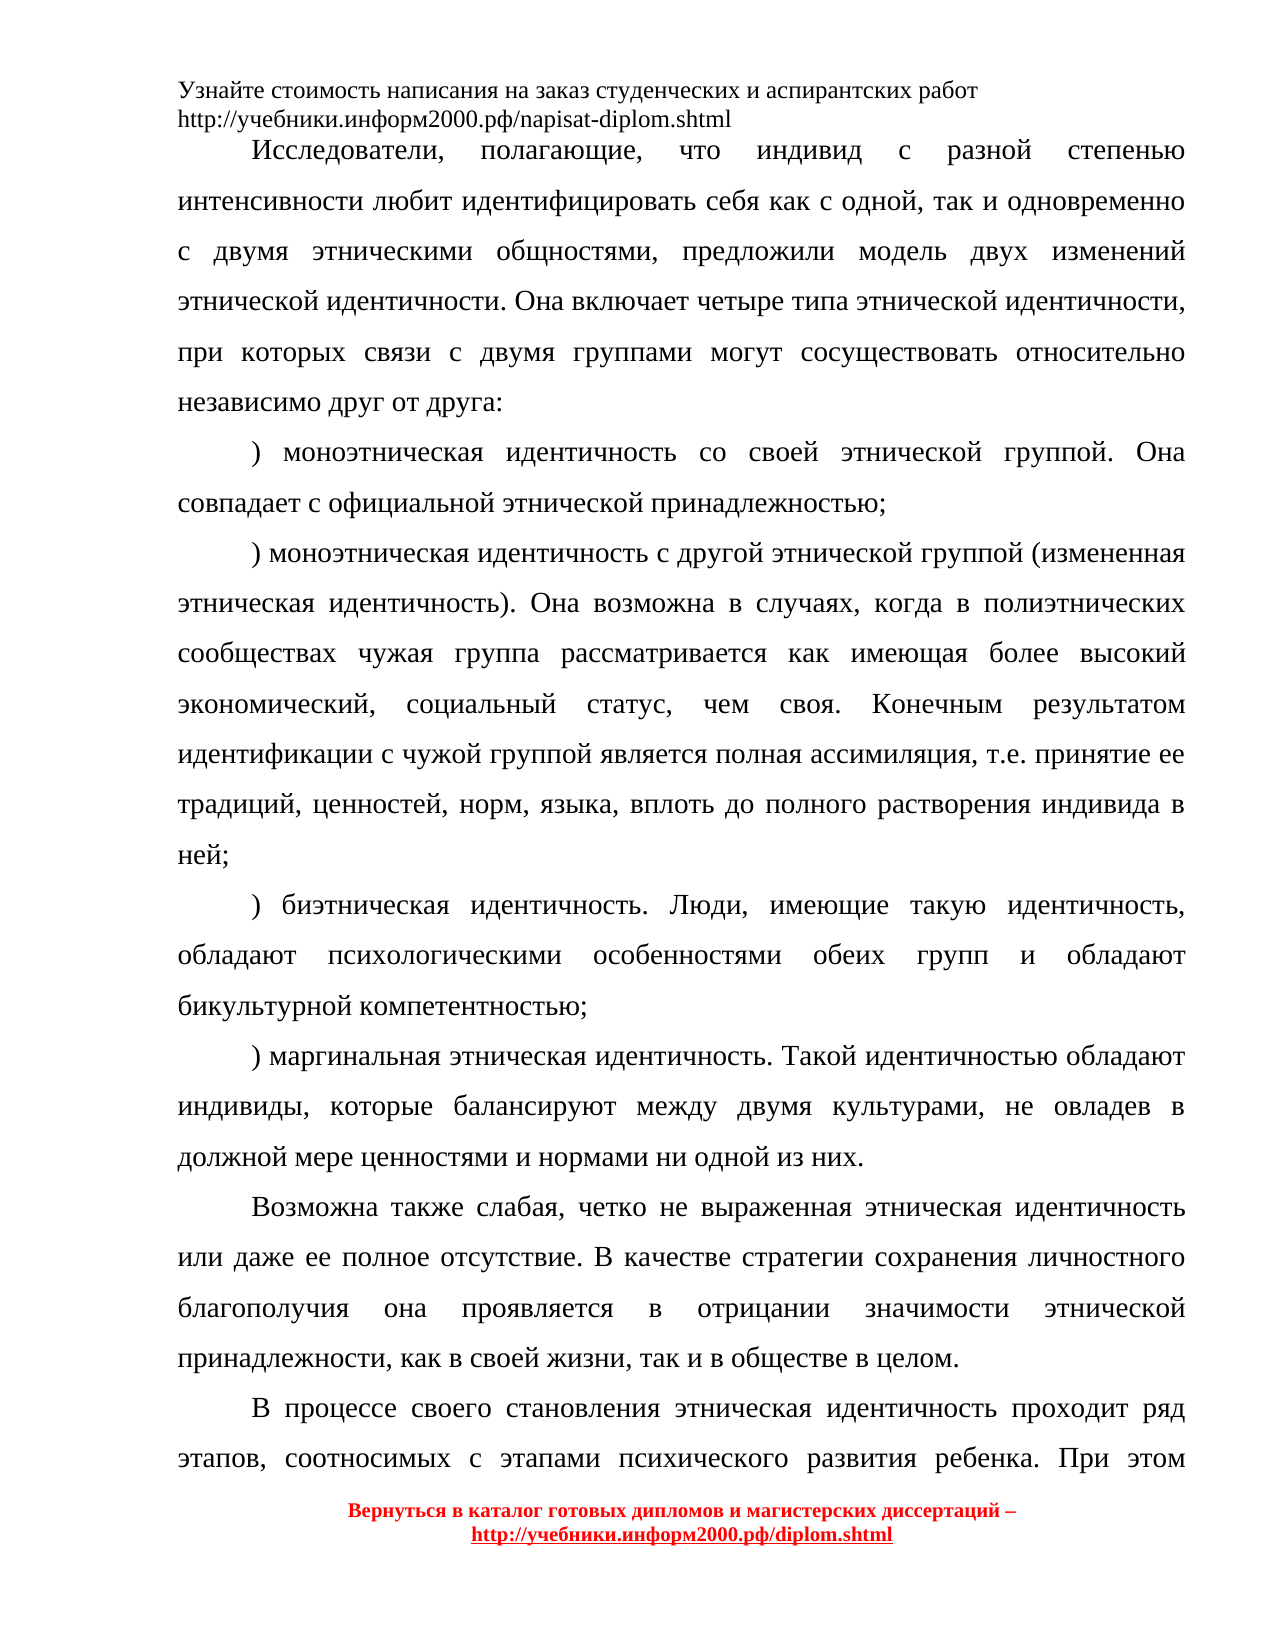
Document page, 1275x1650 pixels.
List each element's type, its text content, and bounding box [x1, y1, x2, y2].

text Исследователи, полагающие, что индивид с разной степенью интенсивности любит идентифицировать себя как с одной, так и одновременно с двумя этническими общностями, предложили модель двух изменений этнической идентичности. Она включает четыре типа этнической идентичности, при которых связи с двумя группами могут сосуществовать относительно независимо друг от друга: [177, 132, 1186, 418]
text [177, 1390, 1186, 1474]
text ) моноэтническая идентичность со своей этнической группой. Она совпадает с официальной этнической принадлежностью; [177, 434, 1186, 518]
text Возможна также слабая, четко не выраженная этническая идентичность или даже ее полное отсутствие. В качестве стратегии сохранения личностного благополучия она проявляется в отрицании значимости этнической принадлежности, как в своей жизни, так и в обществе в целом. [177, 1189, 1186, 1373]
text ) биэтническая идентичность. Люди, имеющие такую идентичность, обладают психологическими особенностями обеих групп и обладают бикультурной компетентностью; [177, 887, 1186, 1021]
text ) моноэтническая идентичность с другой этнической группой (измененная этническая идентичность). Она возможна в случаях, когда в полиэтнических сообществах чужая группа рассматривается как имеющая более высокий экономический, социальный статус, чем своя. Конечным результатом идентификации с чужой группой является полная ассимиляция, т.е. принятие ее традиций, ценностей, норм, языка, вплоть до полного растворения индивида в ней; [177, 535, 1186, 870]
text ) маргинальная этническая идентичность. Такой идентичностью обладают индивиды, которые балансируют между двумя культурами, не овладев в должной мере ценностями и нормами ни одной из них. [177, 1038, 1186, 1172]
